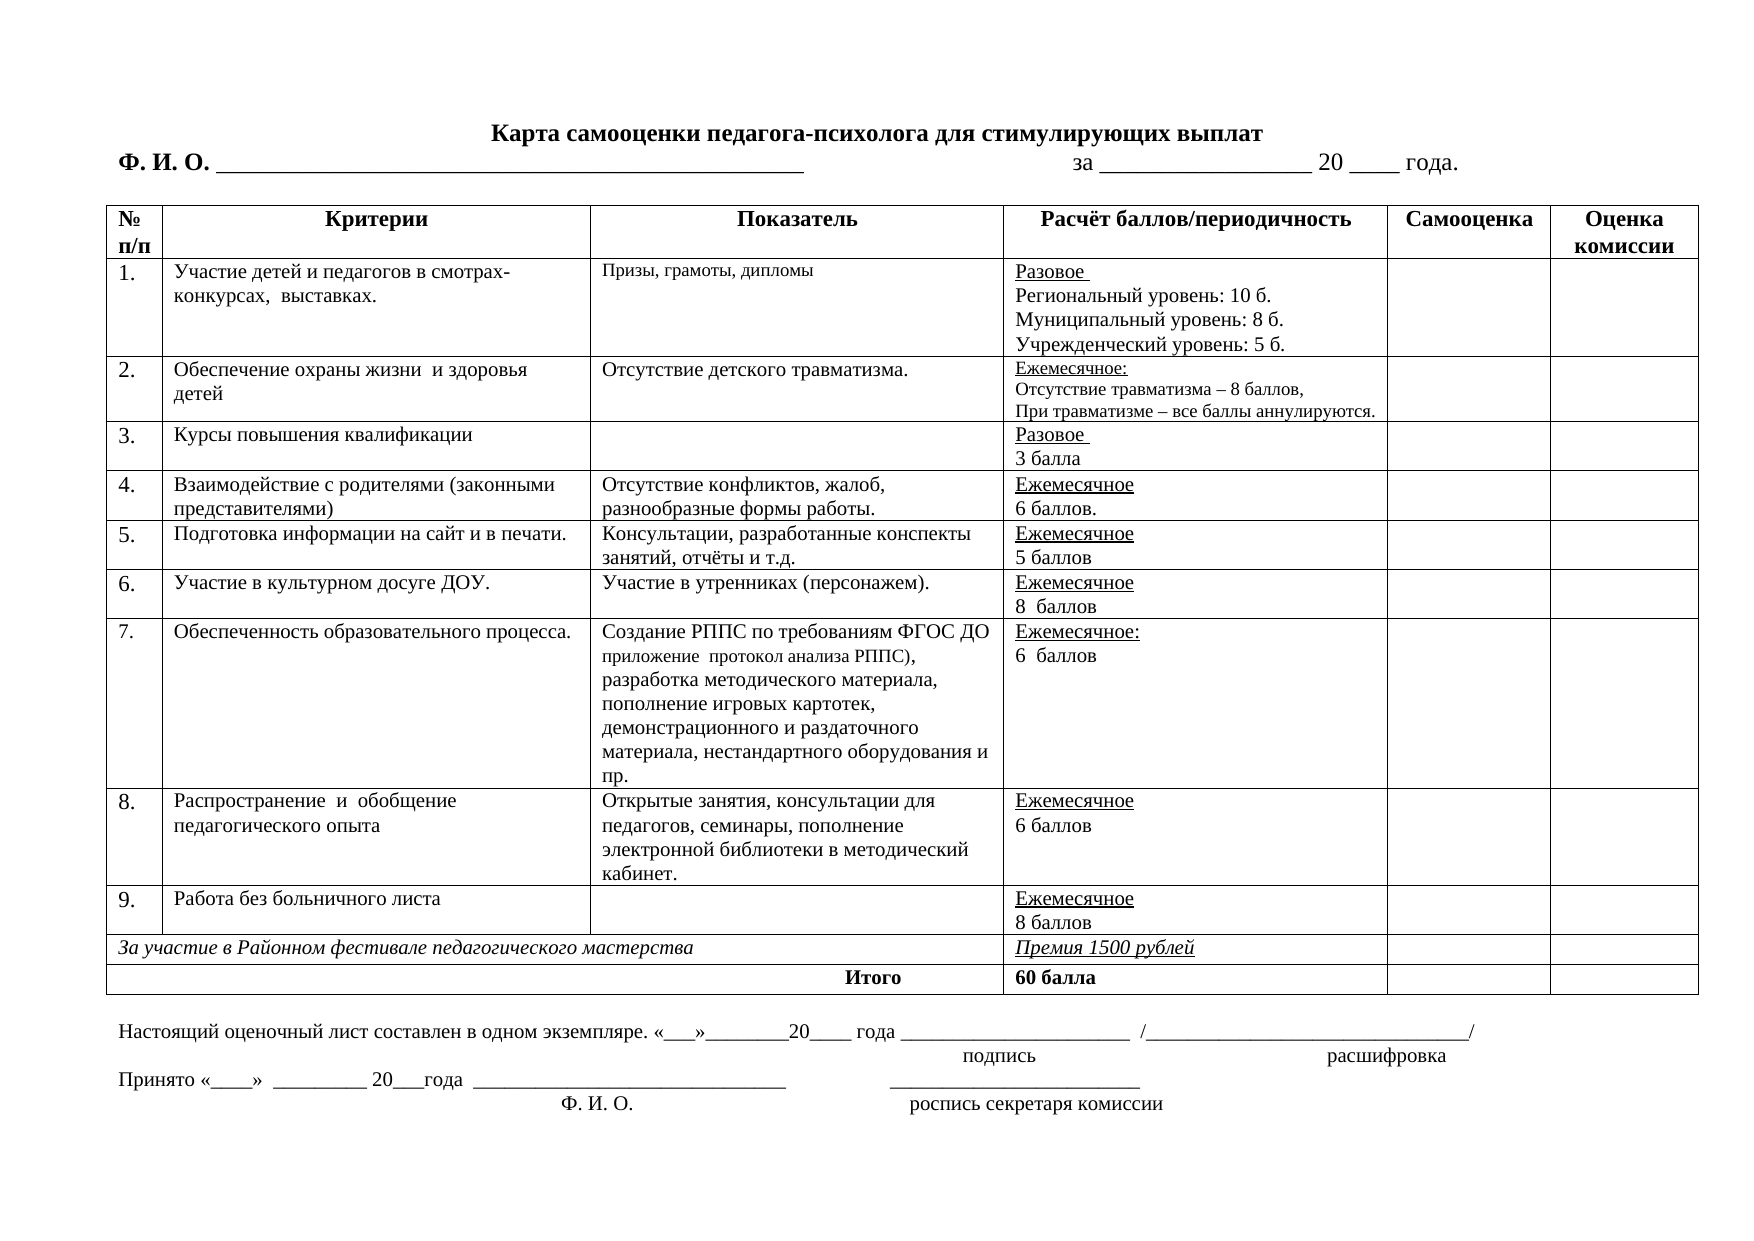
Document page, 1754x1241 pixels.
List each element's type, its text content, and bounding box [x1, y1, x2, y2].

table_header Самооценка [1388, 206, 1550, 258]
table_cell Участие детей и педагогов в смотрах-конкурсах, выставках. [163, 259, 590, 356]
table_cell [1388, 570, 1550, 618]
table_cell За участие в Районном фестивале педагогического мастерства [107, 935, 1003, 964]
table_cell Обеспечение охраны жизни и здоровья детей [163, 357, 590, 421]
table_cell [591, 422, 1003, 470]
text Ф. И. О. роспись секретаря комиссии [118, 1091, 1636, 1115]
table_cell Ежемесячное 8 баллов [1004, 570, 1387, 618]
table_cell Создание РППС по требованиям ФГОС ДО приложение протокол анализа РППС), разработка методического материала, пополнение игровых картотек, демонстрационного и раздаточного материала, нестандартного оборудования и пр. [591, 619, 1003, 787]
table_header Критерии [163, 206, 590, 258]
table_cell [1388, 521, 1550, 569]
table_cell [1388, 965, 1550, 993]
table_cell 7. [107, 619, 162, 787]
text подпись расшифровка [118, 1043, 1636, 1067]
text Настоящий оценочный лист составлен в одном экземпляре. «___»________20____ года ______________________ /_______________________________/ [118, 1018, 1636, 1043]
table_cell [1388, 886, 1550, 934]
table_cell 5. [107, 521, 162, 569]
table_cell 4. [107, 471, 162, 519]
table_cell Обеспеченность образовательного процесса. [163, 619, 590, 787]
table_cell 2. [107, 357, 162, 421]
table_cell Консультации, разработанные конспекты занятий, отчёты и т.д. [591, 521, 1003, 569]
text Принято «____» _________ 20___года ______________________________ ________________________ [118, 1067, 1636, 1091]
table_cell Ежемесячное 6 баллов. [1004, 471, 1387, 519]
table_cell Взаимодействие с родителями (законными представителями) [163, 471, 590, 519]
table_cell 6. [107, 570, 162, 618]
table_cell [1388, 422, 1550, 470]
table_cell [1551, 422, 1698, 470]
table_cell 60 балла [1004, 965, 1387, 993]
table_cell [1551, 357, 1698, 421]
table_cell [1551, 965, 1698, 993]
table_cell [1551, 521, 1698, 569]
table_cell 9. [107, 886, 162, 934]
table_cell Призы, грамоты, дипломы [591, 259, 1003, 356]
table_cell [1388, 357, 1550, 421]
table_cell Открытые занятия, консультации для педагогов, семинары, пополнение электронной библиотеки в методический кабинет. [591, 789, 1003, 885]
table_cell [591, 886, 1003, 934]
table_cell [1551, 259, 1698, 356]
table_cell Премия 1500 рублей [1004, 935, 1387, 964]
table_cell [1388, 935, 1550, 964]
table_cell [1388, 471, 1550, 519]
table_cell 1. [107, 259, 162, 356]
table_cell Участие в утренниках (персонажем). [591, 570, 1003, 618]
table_cell Курсы повышения квалификации [163, 422, 590, 470]
table_cell Подготовка информации на сайт и в печати. [163, 521, 590, 569]
table_header Оценка комиссии [1551, 206, 1698, 258]
table_cell [1388, 619, 1550, 787]
table_cell Ежемесячное 6 баллов [1004, 789, 1387, 885]
table_cell [1551, 886, 1698, 934]
text Ф. И. О. _______________________________________________ за _________________ 20 ____ года. [118, 147, 1636, 176]
table_cell Ежемесячное 8 баллов [1004, 886, 1387, 934]
table_cell Разовое 3 балла [1004, 422, 1387, 470]
table_cell 3. [107, 422, 162, 470]
table_cell 8. [107, 789, 162, 885]
table_cell Ежемесячное: Отсутствие травматизма – 8 баллов, При травматизме – все баллы аннулируются. [1004, 357, 1387, 421]
table_cell Участие в культурном досуге ДОУ. [163, 570, 590, 618]
table_cell Распространение и обобщение педагогического опыта [163, 789, 590, 885]
table_cell Ежемесячное: 6 баллов [1004, 619, 1387, 787]
table_cell Отсутствие конфликтов, жалоб, разнообразные формы работы. [591, 471, 1003, 519]
table_cell Работа без больничного листа [163, 886, 590, 934]
table_cell [1551, 619, 1698, 787]
table_cell Отсутствие детского травматизма. [591, 357, 1003, 421]
table_header Показатель [591, 206, 1003, 258]
table_cell [1551, 570, 1698, 618]
table_cell [1388, 259, 1550, 356]
text Карта самооценки педагога-психолога для стимулирующих выплат [118, 118, 1636, 147]
table_cell [1551, 789, 1698, 885]
table_cell [1551, 471, 1698, 519]
table_cell Разовое Региональный уровень: 10 б. Муниципальный уровень: 8 б. Учрежденческий уровень: 5 б. [1004, 259, 1387, 356]
table_header № п/п [107, 206, 162, 258]
table_cell Ежемесячное 5 баллов [1004, 521, 1387, 569]
table_header Расчёт баллов/периодичность [1004, 206, 1387, 258]
table_cell [1388, 789, 1550, 885]
table_cell Итого [107, 965, 1003, 993]
table_cell [1551, 935, 1698, 964]
